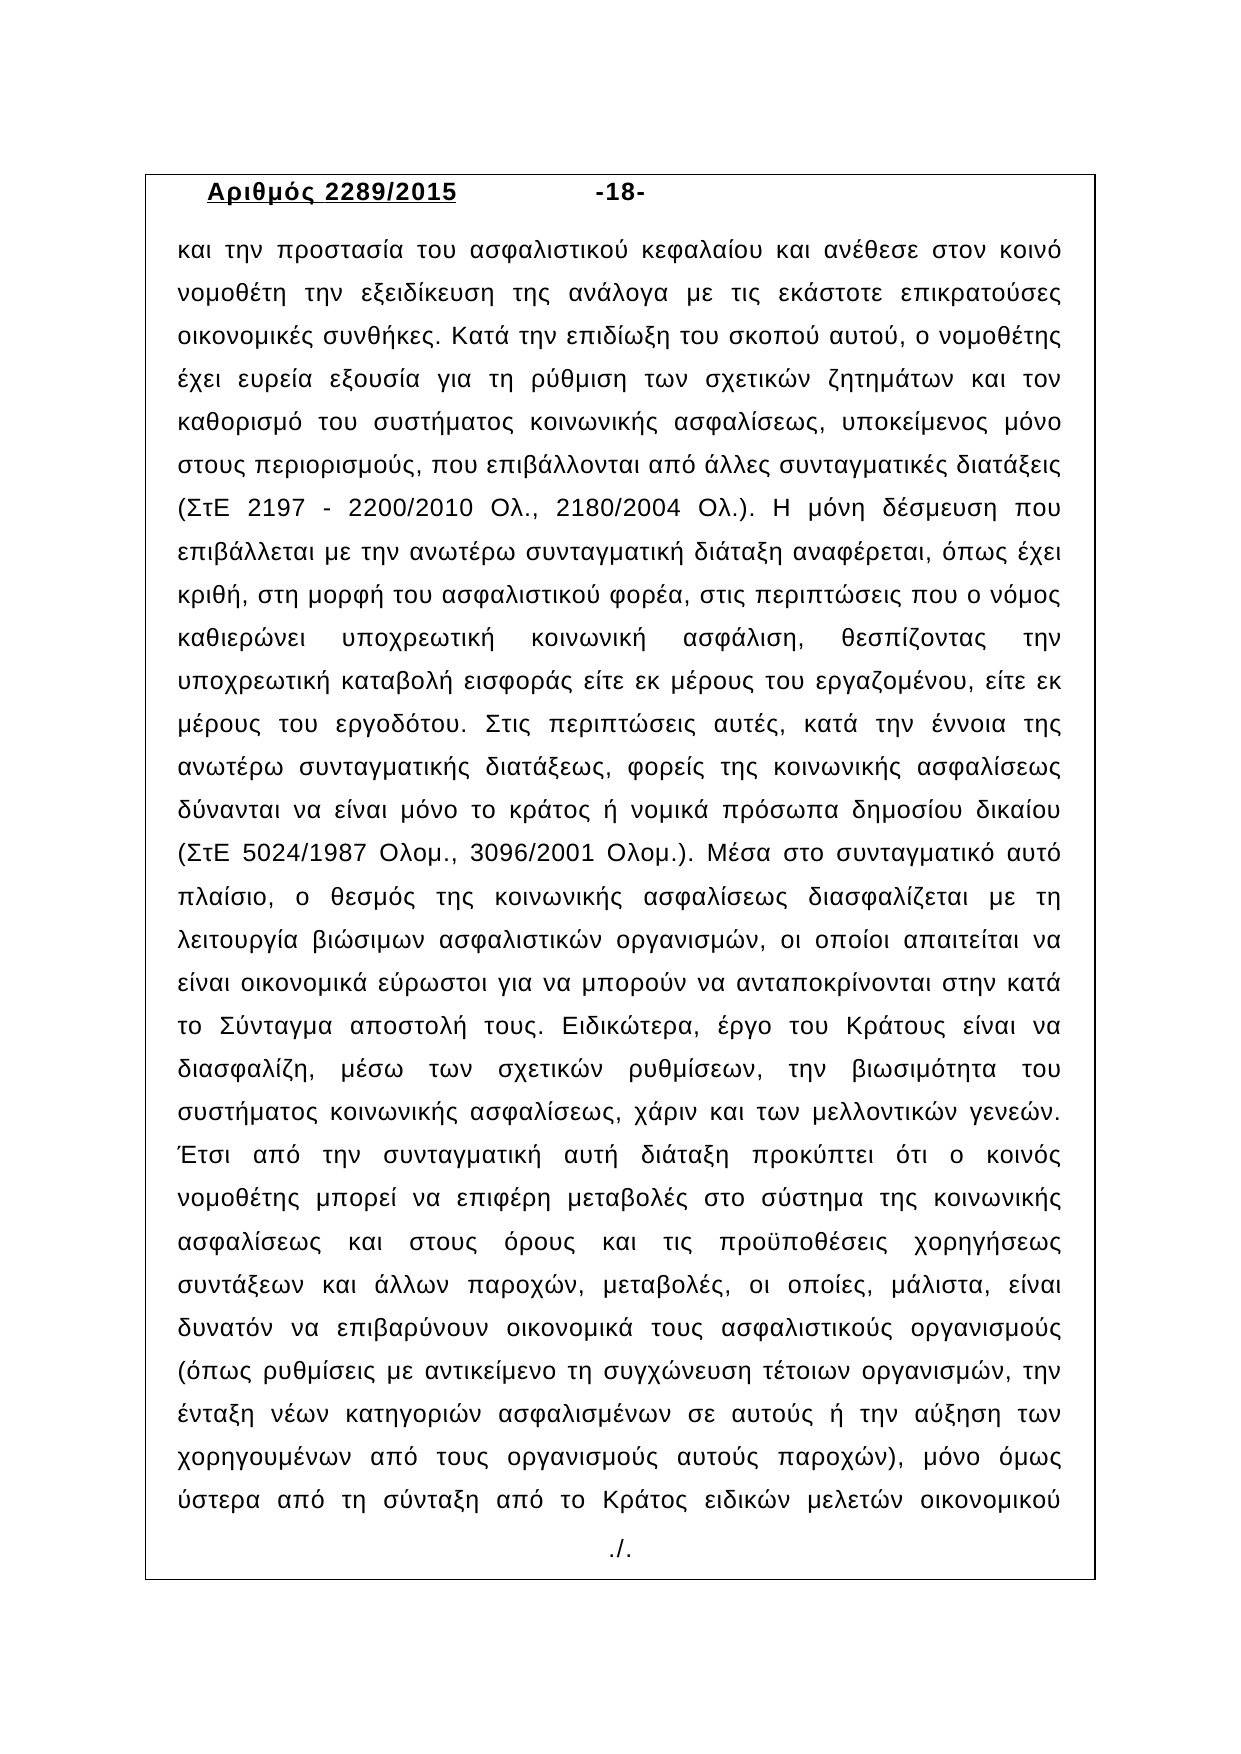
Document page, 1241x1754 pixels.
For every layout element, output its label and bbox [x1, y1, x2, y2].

text [177, 235, 1063, 1514]
